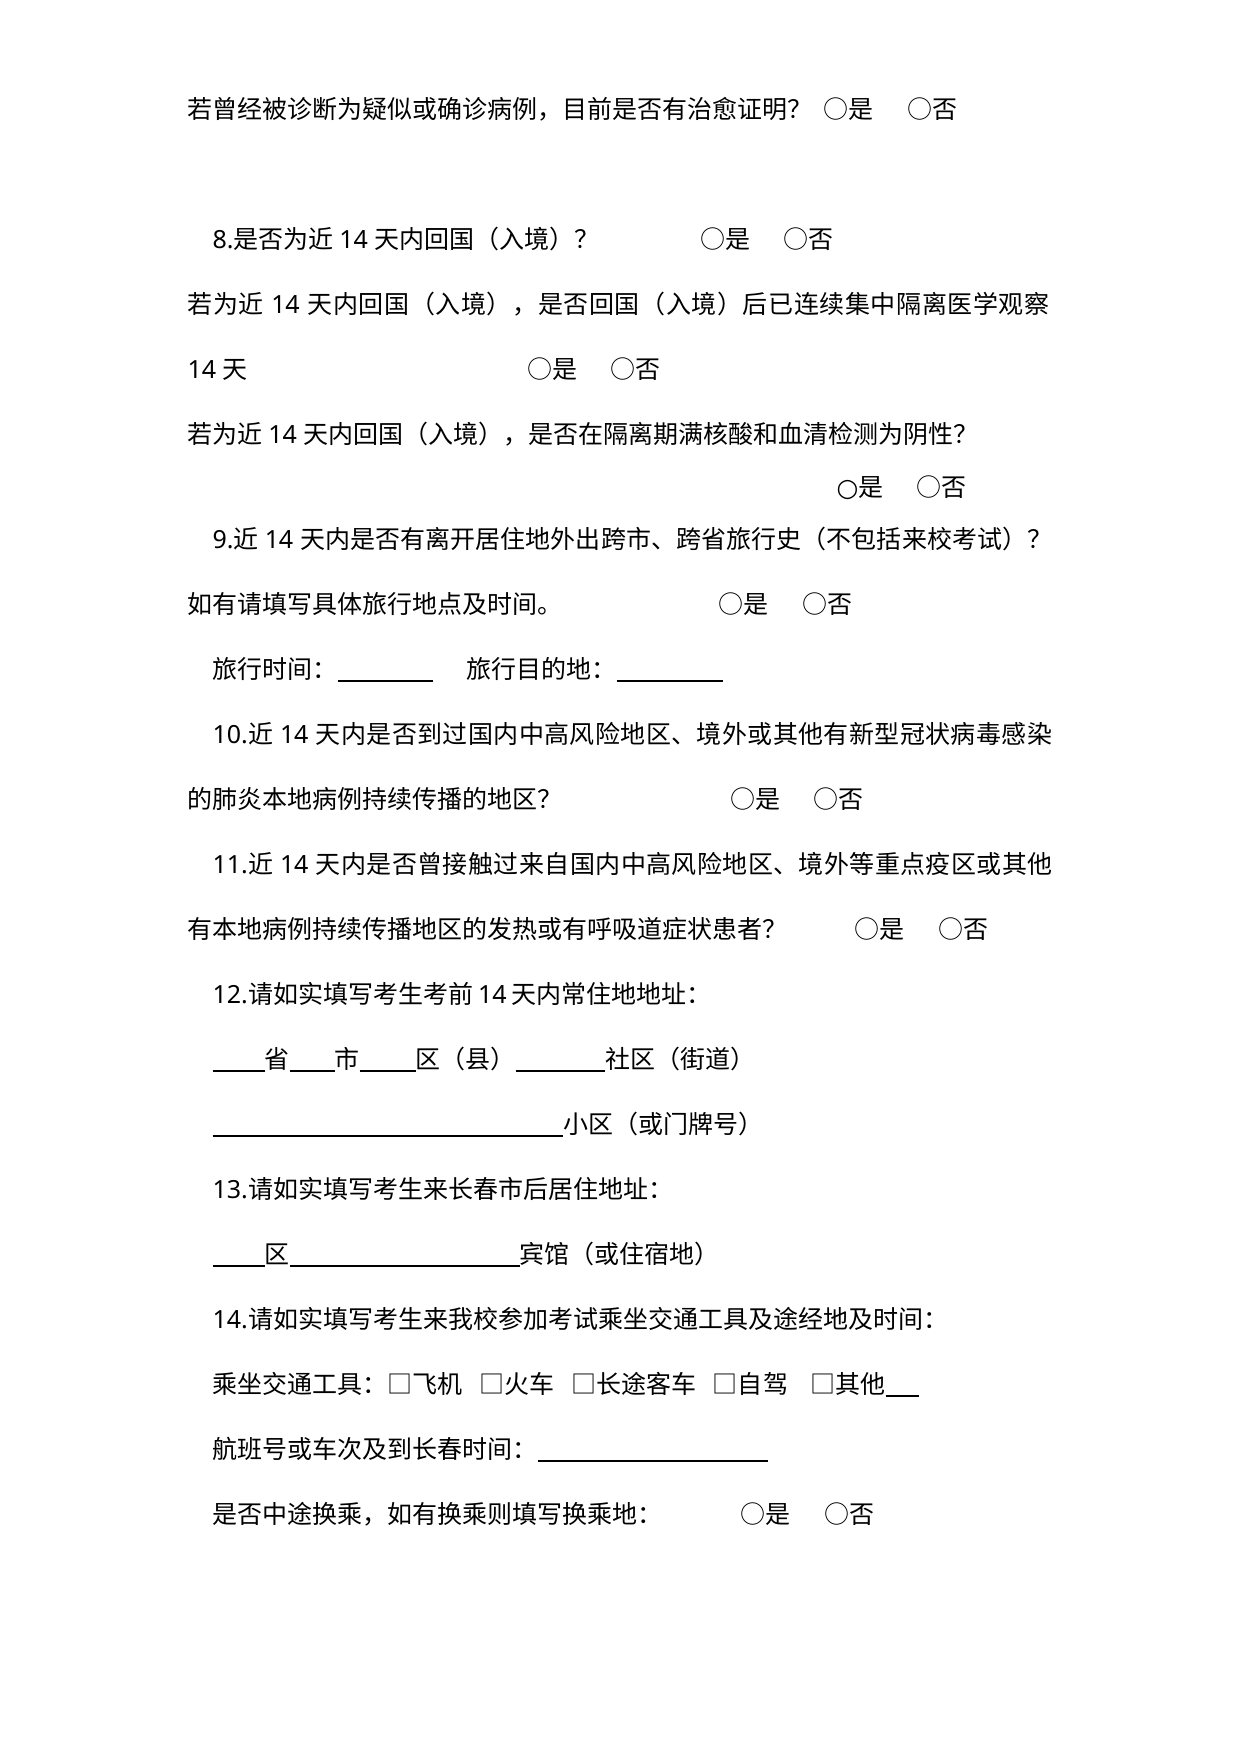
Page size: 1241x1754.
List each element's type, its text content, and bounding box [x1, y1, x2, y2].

text 是否中途换乘，如有换乘则填写换乘地： ○是 ○否 [187, 1480, 1053, 1545]
text 9.近 14 天内是否有离开居住地外出跨市、跨省旅行史（不包括来校考试）？如有请填写具体旅行地点及时间。 ○是 ○否 [187, 505, 1053, 635]
text 小区（或门牌号） [187, 1090, 1053, 1155]
text 若曾经被诊断为疑似或确诊病例，目前是否有治愈证明？ ○是 ○否 [187, 75, 1053, 140]
text 11.近 14 天内是否曾接触过来自国内中高风险地区、境外等重点疫区或其他有本地病例持续传播地区的发热或有呼吸道症状患者？ ○是 ○否 [187, 830, 1053, 960]
text 若为近 14 天内回国（入境），是否回国（入境）后已连续集中隔离医学观察 14 天 ○是 ○否 [187, 270, 1053, 400]
text 乘坐交通工具：□飞机 □火车 □长途客车 □自驾 □其他 [187, 1350, 1053, 1415]
text 航班号或车次及到长春时间： [187, 1415, 1053, 1480]
text 12.请如实填写考生考前14天内常住地地址： [187, 960, 1053, 1025]
text 10.近 14 天内是否到过国内中高风险地区、境外或其他有新型冠状病毒感染的肺炎本地病例持续传播的地区？ ○是 ○否 [187, 700, 1053, 830]
text 区 宾馆（或住宿地） [187, 1220, 1053, 1285]
text 旅行时间： 旅行目的地： [187, 635, 1053, 700]
list ○是 ○否 [261, 465, 1053, 505]
text 8.是否为近 14 天内回国（入境）？ ○是 ○否 [187, 205, 1053, 270]
text 若为近 14 天内回国（入境），是否在隔离期满核酸和血清检测为阴性？ [187, 400, 1053, 465]
text 14.请如实填写考生来我校参加考试乘坐交通工具及途经地及时间： [187, 1285, 1053, 1350]
text 省 市 区（县） 社区（街道） [187, 1025, 1053, 1090]
text 13.请如实填写考生来长春市后居住地址： [187, 1155, 1053, 1220]
